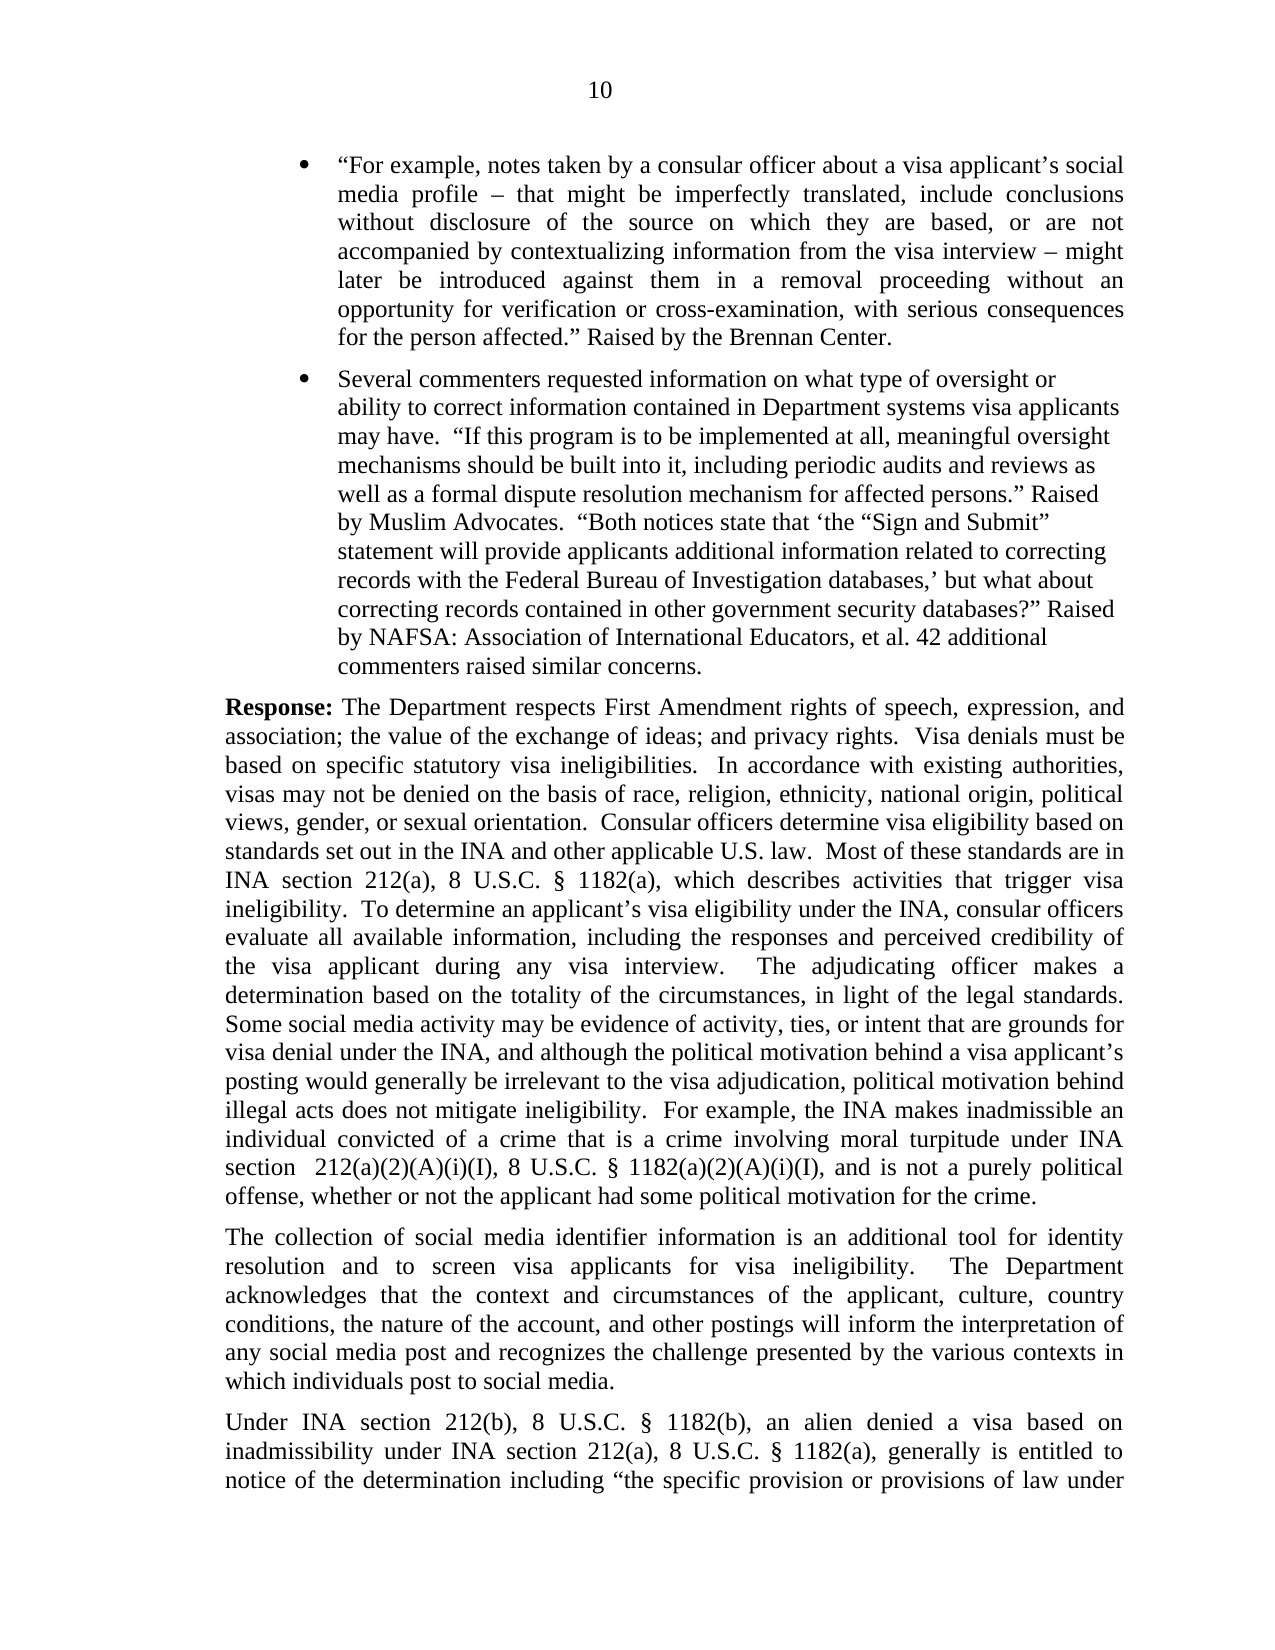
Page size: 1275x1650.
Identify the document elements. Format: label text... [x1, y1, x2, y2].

list Several commenters requested information on what type of oversight or ability to correct information contained in Department systems visa applicants may have. “If this program is to be implemented at all, meaningful oversight mechanisms should be built into it, including periodic audits and reviews as well as a formal dispute resolution mechanism for affected persons.” Raised by Muslim Advocates. “Both notices state that ‘the “Sign and Submit” statement will provide applicants additional information related to correcting records with the Federal Bureau of Investigation databases,’ but what about correcting records contained in other government security databases?” Raised by NAFSA: Association of International Educators, et al. 42 additional commenters raised similar concerns. [300, 364, 1125, 680]
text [225, 1407, 1125, 1494]
list “For example, notes taken by a consular officer about a visa applicant’s social media profile – that might be imperfectly translated, include conclusions without disclosure of the source on which they are based, or are not accompanied by contextualizing information from the visa interview – might later be introduced against them in a removal proceeding without an opportunity for verification or cross-examination, with serious consequences for the person affected.” Raised by the Brennan Center. [300, 150, 1125, 351]
text Response: The Department respects First Amendment rights of speech, expression, and association; the value of the exchange of ideas; and privacy rights. Visa denials must be based on specific statutory visa ineligibilities. In accordance with existing authorities, visas may not be denied on the basis of race, religion, ethnicity, national origin, political views, gender, or sexual orientation. Consular officers determine visa eligibility based on standards set out in the INA and other applicable U.S. law. Most of these standards are in INA section 212(a), 8 U.S.C. § 1182(a), which describes activities that trigger visa ineligibility. To determine an applicant’s visa eligibility under the INA, consular officers evaluate all available information, including the responses and perceived credibility of the visa applicant during any visa interview. The adjudicating officer makes a determination based on the totality of the circumstances, in light of the legal standards. Some social media activity may be evidence of activity, ties, or intent that are grounds for visa denial under the INA, and although the political motivation behind a visa applicant’s posting would generally be irrelevant to the visa adjudication, political motivation behind illegal acts does not mitigate ineligibility. For example, the INA makes inadmissible an individual convicted of a crime that is a crime involving moral turpitude under INA section 212(a)(2)(A)(i)(I), 8 U.S.C. § 1182(a)(2)(A)(i)(I), and is not a purely political offense, whether or not the applicant had some political motivation for the crime. [225, 692, 1125, 1210]
text The collection of social media identifier information is an additional tool for identity resolution and to screen visa applicants for visa ineligibility. The Department acknowledges that the context and circumstances of the applicant, culture, country conditions, the nature of the account, and other postings will inform the interpretation of any social media post and recognizes the challenge presented by the various contexts in which individuals post to social media. [225, 1222, 1125, 1395]
